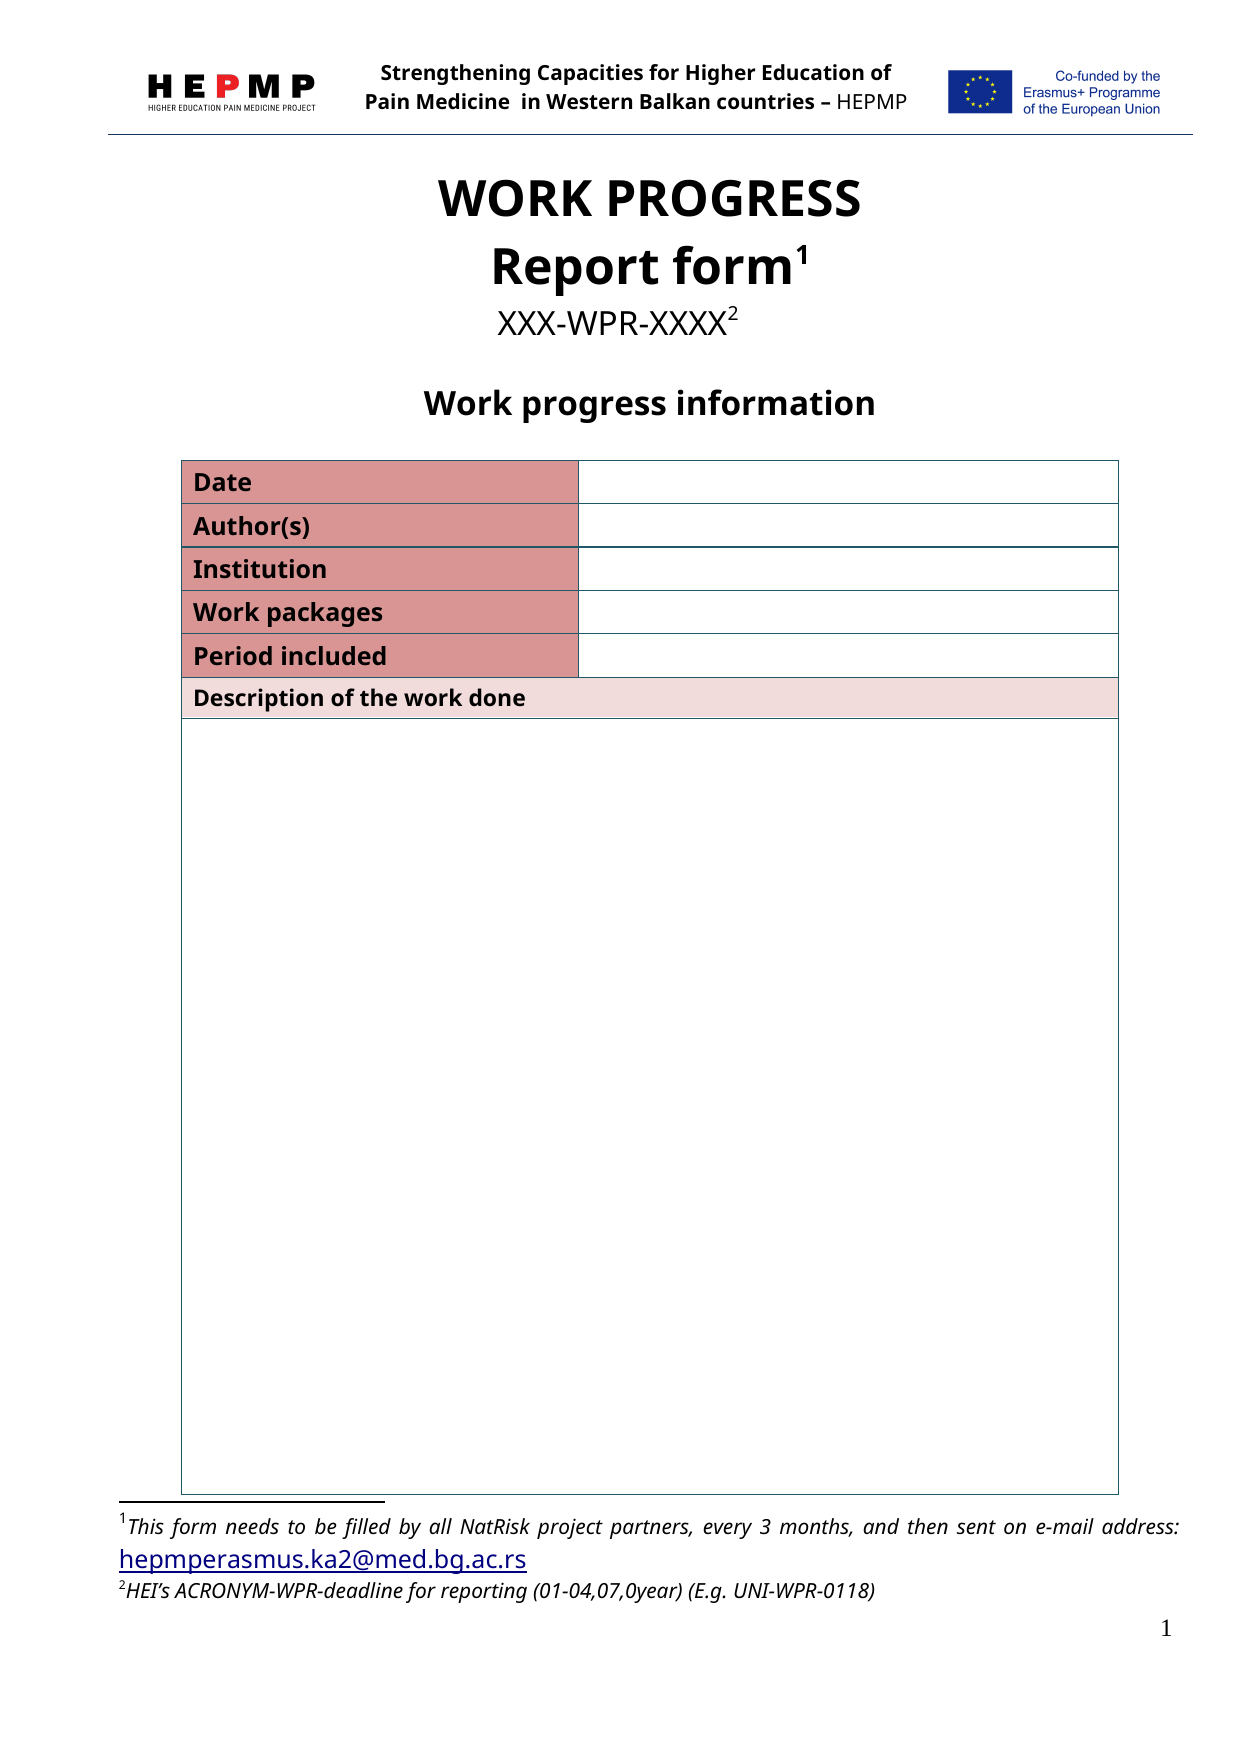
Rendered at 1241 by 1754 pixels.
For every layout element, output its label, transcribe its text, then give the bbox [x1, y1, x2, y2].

table_cell Work packages [182, 591, 578, 633]
table_cell Period included [182, 634, 578, 677]
text Report form [119, 231, 1181, 299]
text Work progress [119, 163, 1181, 231]
table_cell Institution [182, 548, 578, 590]
table_cell [579, 504, 1118, 546]
text Work progress information [119, 380, 1181, 426]
picture [118, 58, 337, 134]
table_cell [579, 591, 1118, 633]
table_cell [579, 634, 1118, 677]
text XXX-WPR-XXXX [148, 299, 1087, 345]
table_cell [579, 548, 1118, 590]
table_cell Author(s) [182, 504, 578, 546]
table_header Date [182, 461, 578, 503]
table_header [579, 461, 1118, 503]
table_cell [182, 719, 1118, 1494]
table_cell Description of the work done [182, 678, 1118, 717]
picture [935, 58, 1171, 126]
